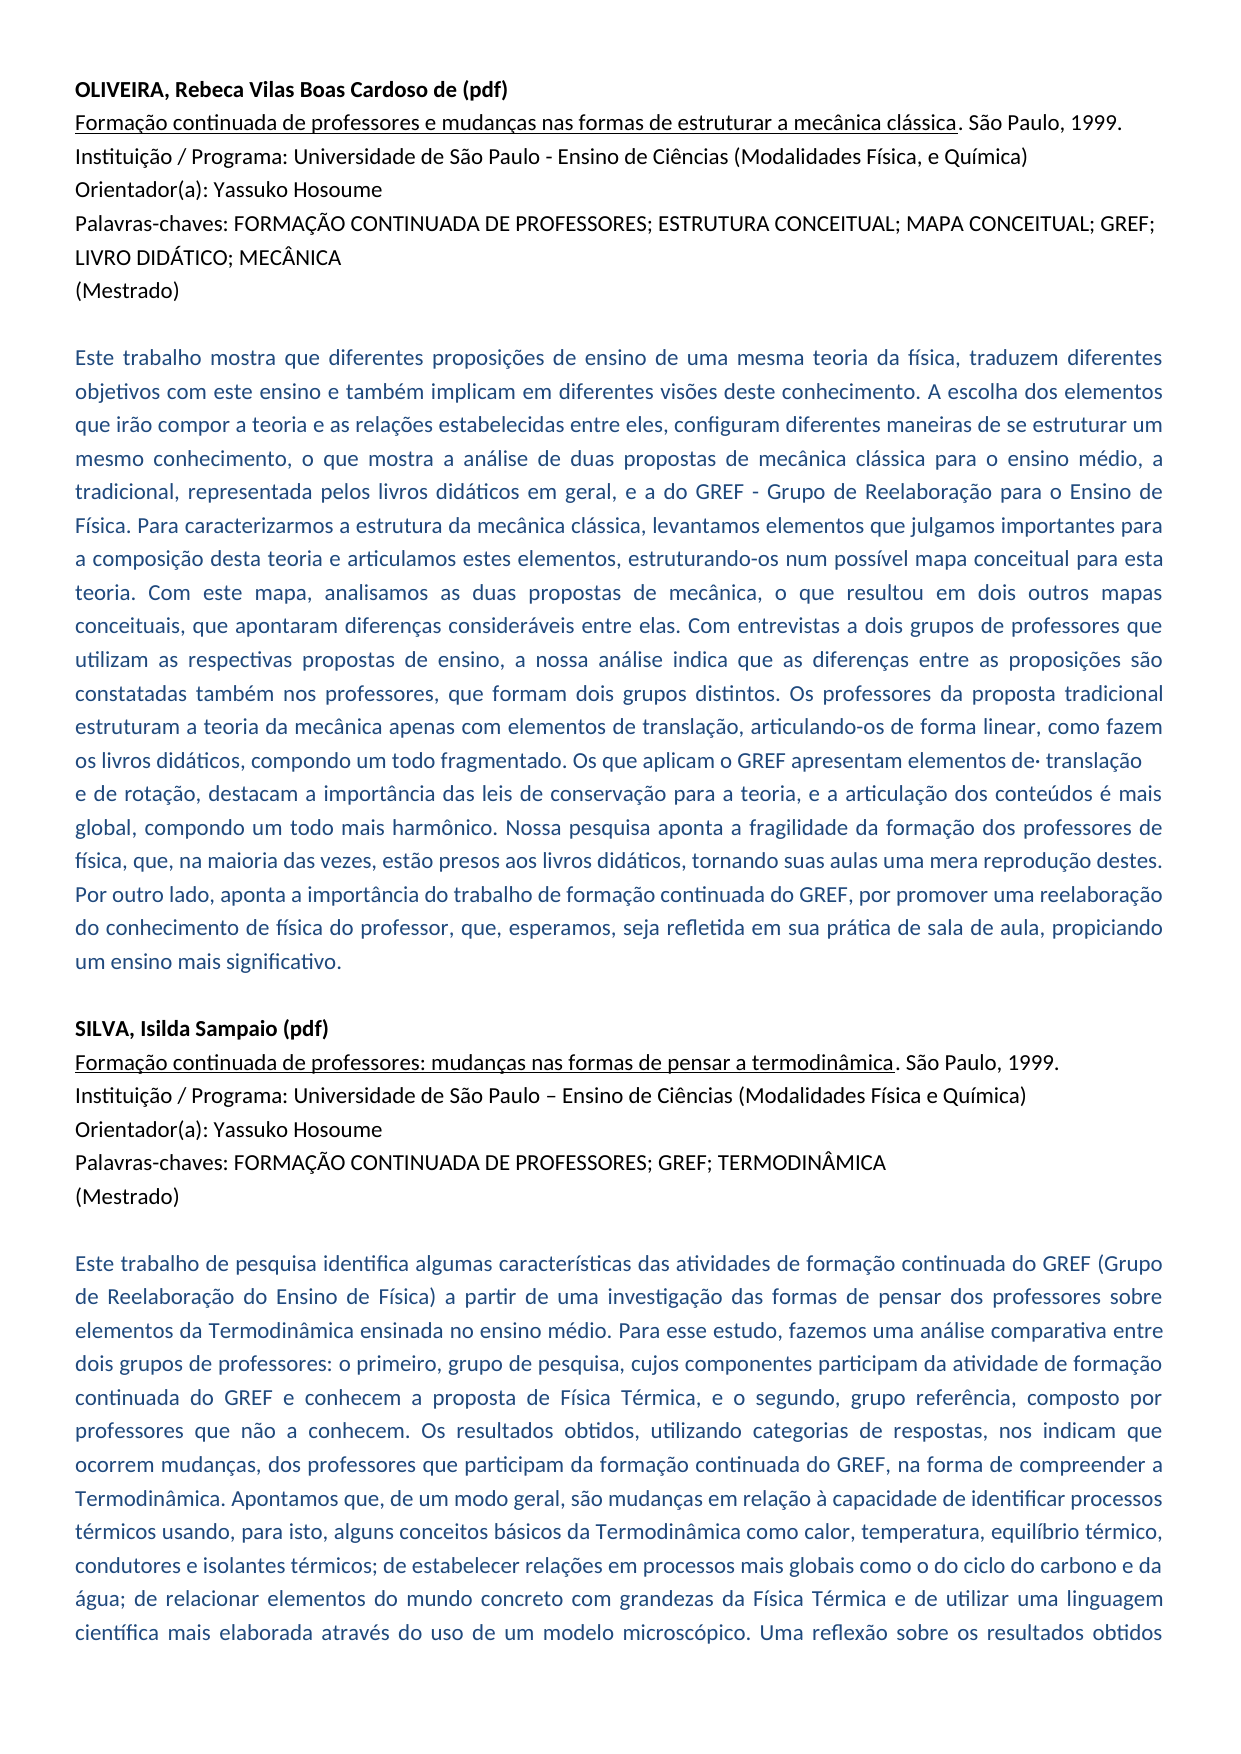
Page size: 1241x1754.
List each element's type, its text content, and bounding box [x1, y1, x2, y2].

text Palavras-chaves: FORMAÇÃO CONTINUADA DE PROFESSORES; ESTRUTURA CONCEITUAL; MAPA CONCEITUAL; GREF; LIVRO DIDÁTICO; MECÂNICA [75, 209, 1165, 271]
text Orientador(a): Yassuko Hosoume [75, 176, 1165, 204]
text (Mestrado) [75, 276, 1165, 304]
text Palavras-chaves: FORMAÇÃO CONTINUADA DE PROFESSORES; GREF; TERMODINÂMICA [75, 1148, 1165, 1176]
text SILVA, Isilda Sampaio (pdf) [75, 1014, 1165, 1042]
text Este trabalho mostra que diferentes proposições de ensino de uma mesma teoria da física, traduzem diferentes objetivos com este ensino e também implicam em diferentes visões deste conhecimento. A escolha dos elementos que irão compor a teoria e as relações estabelecidas entre eles, configuram diferentes maneiras de se estruturar um mesmo conhecimento, o que mostra a análise de duas propostas de mecânica clássica para o ensino médio, a tradicional, representada pelos livros didáticos em geral, e a do GREF - Grupo de Reelaboração para o Ensino de Física. Para caracterizarmos a estrutura da mecânica clássica, levantamos elementos que julgamos importantes para a composição desta teoria e articulamos estes elementos, estruturando-os num possível mapa conceitual para esta teoria. Com este mapa, analisamos as duas propostas de mecânica, o que resultou em dois outros mapas conceituais, que apontaram diferenças consideráveis entre elas. Com entrevistas a dois grupos de professores que utilizam as respectivas propostas de ensino, a nossa análise indica que as diferenças entre as proposições são constatadas também nos professores, que formam dois grupos distintos. Os professores da proposta tradicional estruturam a teoria da mecânica apenas com elementos de translação, articulando-os de forma linear, como fazem os livros didáticos, compondo um todo fragmentado. Os que aplicam o GREF apresentam elementos de· translação [75, 343, 1165, 774]
text (Mestrado) [75, 1182, 1165, 1210]
text Orientador(a): Yassuko Hosoume [75, 1115, 1165, 1143]
text Instituição / Programa: Universidade de São Paulo – Ensino de Ciências (Modalidades Física e Química) [75, 1081, 1165, 1109]
text Instituição / Programa: Universidade de São Paulo - Ensino de Ciências (Modalidades Física, e Química) [75, 142, 1165, 170]
text e de rotação, destacam a importância das leis de conservação para a teoria, e a articulação dos conteúdos é mais global, compondo um todo mais harmônico. Nossa pesquisa aponta a fragilidade da formação dos professores de física, que, na maioria das vezes, estão presos aos livros didáticos, tornando suas aulas uma mera reprodução destes. Por outro lado, aponta a importância do trabalho de formação continuada do GREF, por promover uma reelaboração do conhecimento de física do professor, que, esperamos, seja refletida em sua prática de sala de aula, propiciando um ensino mais significativo. [75, 779, 1165, 975]
text OLIVEIRA, Rebeca Vilas Boas Cardoso de (pdf) [75, 75, 1165, 103]
text Formação continuada de professores e mudanças nas formas de estruturar a mecânica clássica. São Paulo, 1999. [75, 108, 1165, 137]
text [75, 1249, 1165, 1646]
text Formação continuada de professores: mudanças nas formas de pensar a termodinâmica. São Paulo, 1999. [75, 1048, 1165, 1076]
